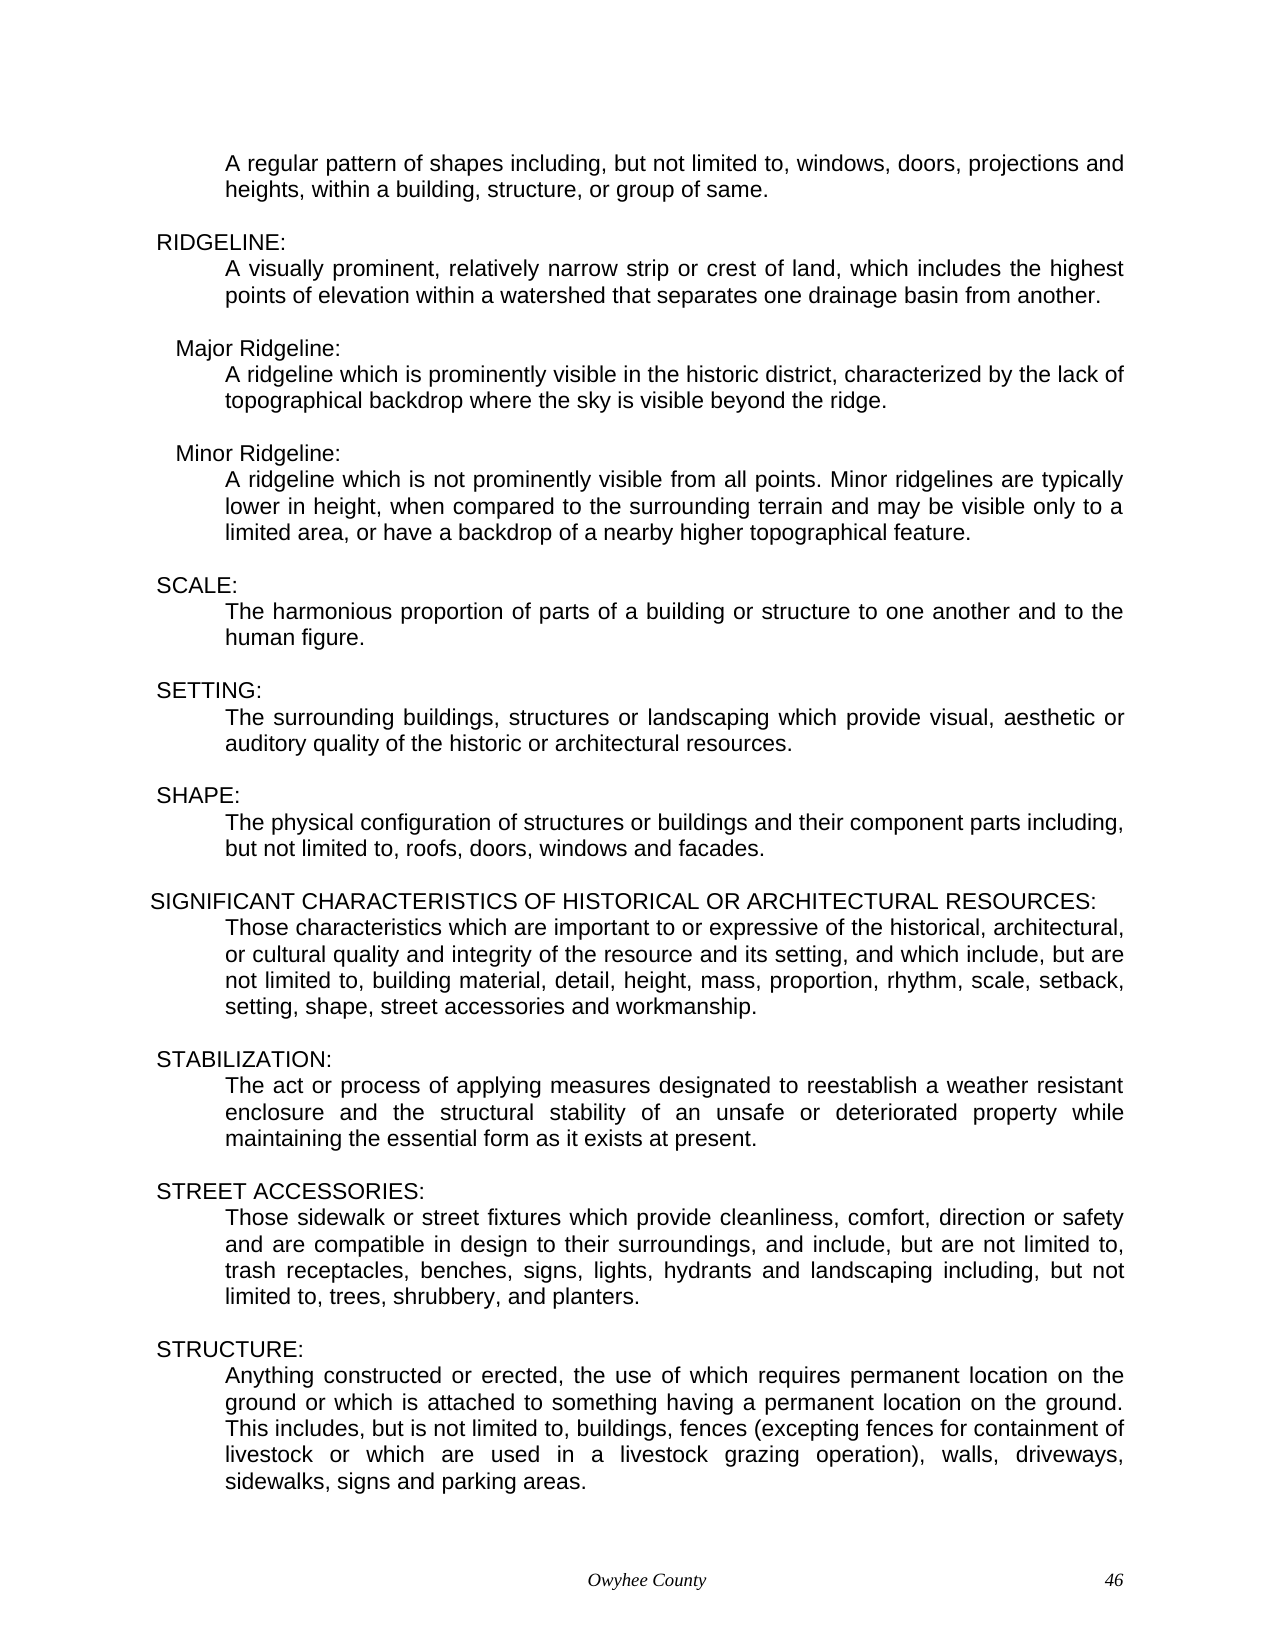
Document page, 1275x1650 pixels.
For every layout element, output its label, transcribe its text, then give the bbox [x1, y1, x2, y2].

text SETTING: [150, 677, 1125, 703]
text A ridgeline which is prominently visible in the historic district, characterized by the lack of topographical backdrop where the sky is visible beyond the ridge. [150, 361, 1125, 413]
text The physical configuration of structures or buildings and their component parts including, but not limited to, roofs, doors, windows and facades. [150, 809, 1125, 862]
text SIGNIFICANT CHARACTERISTICS OF HISTORICAL OR ARCHITECTURAL RESOURCES: [150, 888, 1125, 914]
text SCALE: [150, 572, 1125, 598]
text Those sidewalk or street fixtures which provide cleanliness, comfort, direction or safety and are compatible in design to their surroundings, and include, but are not limited to, trash receptacles, benches, signs, lights, hydrants and landscaping including, but not limited to, trees, shrubbery, and planters. [150, 1204, 1125, 1309]
text The surrounding buildings, structures or landscaping which provide visual, aesthetic or auditory quality of the historic or architectural resources. [150, 703, 1125, 756]
text A ridgeline which is not prominently visible from all points. Minor ridgelines are typically lower in height, when compared to the surrounding terrain and may be visible only to a limited area, or have a backdrop of a nearby higher topographical feature. [150, 466, 1125, 545]
text SHAPE: [150, 782, 1125, 809]
text Major Ridgeline: [150, 334, 1125, 361]
text A visually prominent, relatively narrow strip or crest of land, which includes the highest points of elevation within a watershed that separates one drainage basin from another. [150, 255, 1125, 308]
text Minor Ridgeline: [150, 440, 1125, 466]
text STABILIZATION: [150, 1046, 1125, 1072]
text Those characteristics which are important to or expressive of the historical, architectural, or cultural quality and integrity of the resource and its setting, and which include, but are not limited to, building material, detail, height, mass, proportion, rhythm, scale, setback, setting, shape, street accessories and workmanship. [150, 914, 1125, 1020]
text STREET ACCESSORIES: [150, 1178, 1125, 1204]
text The harmonious proportion of parts of a building or structure to one another and to the human figure. [150, 598, 1125, 651]
text A regular pattern of shapes including, but not limited to, windows, doors, projections and heights, within a building, structure, or group of same. [150, 150, 1125, 203]
text RIDGELINE: [150, 229, 1125, 255]
text Anything constructed or erected, the use of which requires permanent location on the ground or which is attached to something having a permanent location on the ground. This includes, but is not limited to, buildings, fences (excepting fences for containment of livestock or which are used in a livestock grazing operation), walls, driveways, sidewalks, signs and parking areas. [150, 1362, 1125, 1494]
text STRUCTURE: [150, 1336, 1125, 1362]
text The act or process of applying measures designated to reestablish a weather resistant enclosure and the structural stability of an unsafe or deteriorated property while maintaining the essential form as it exists at present. [150, 1072, 1125, 1151]
